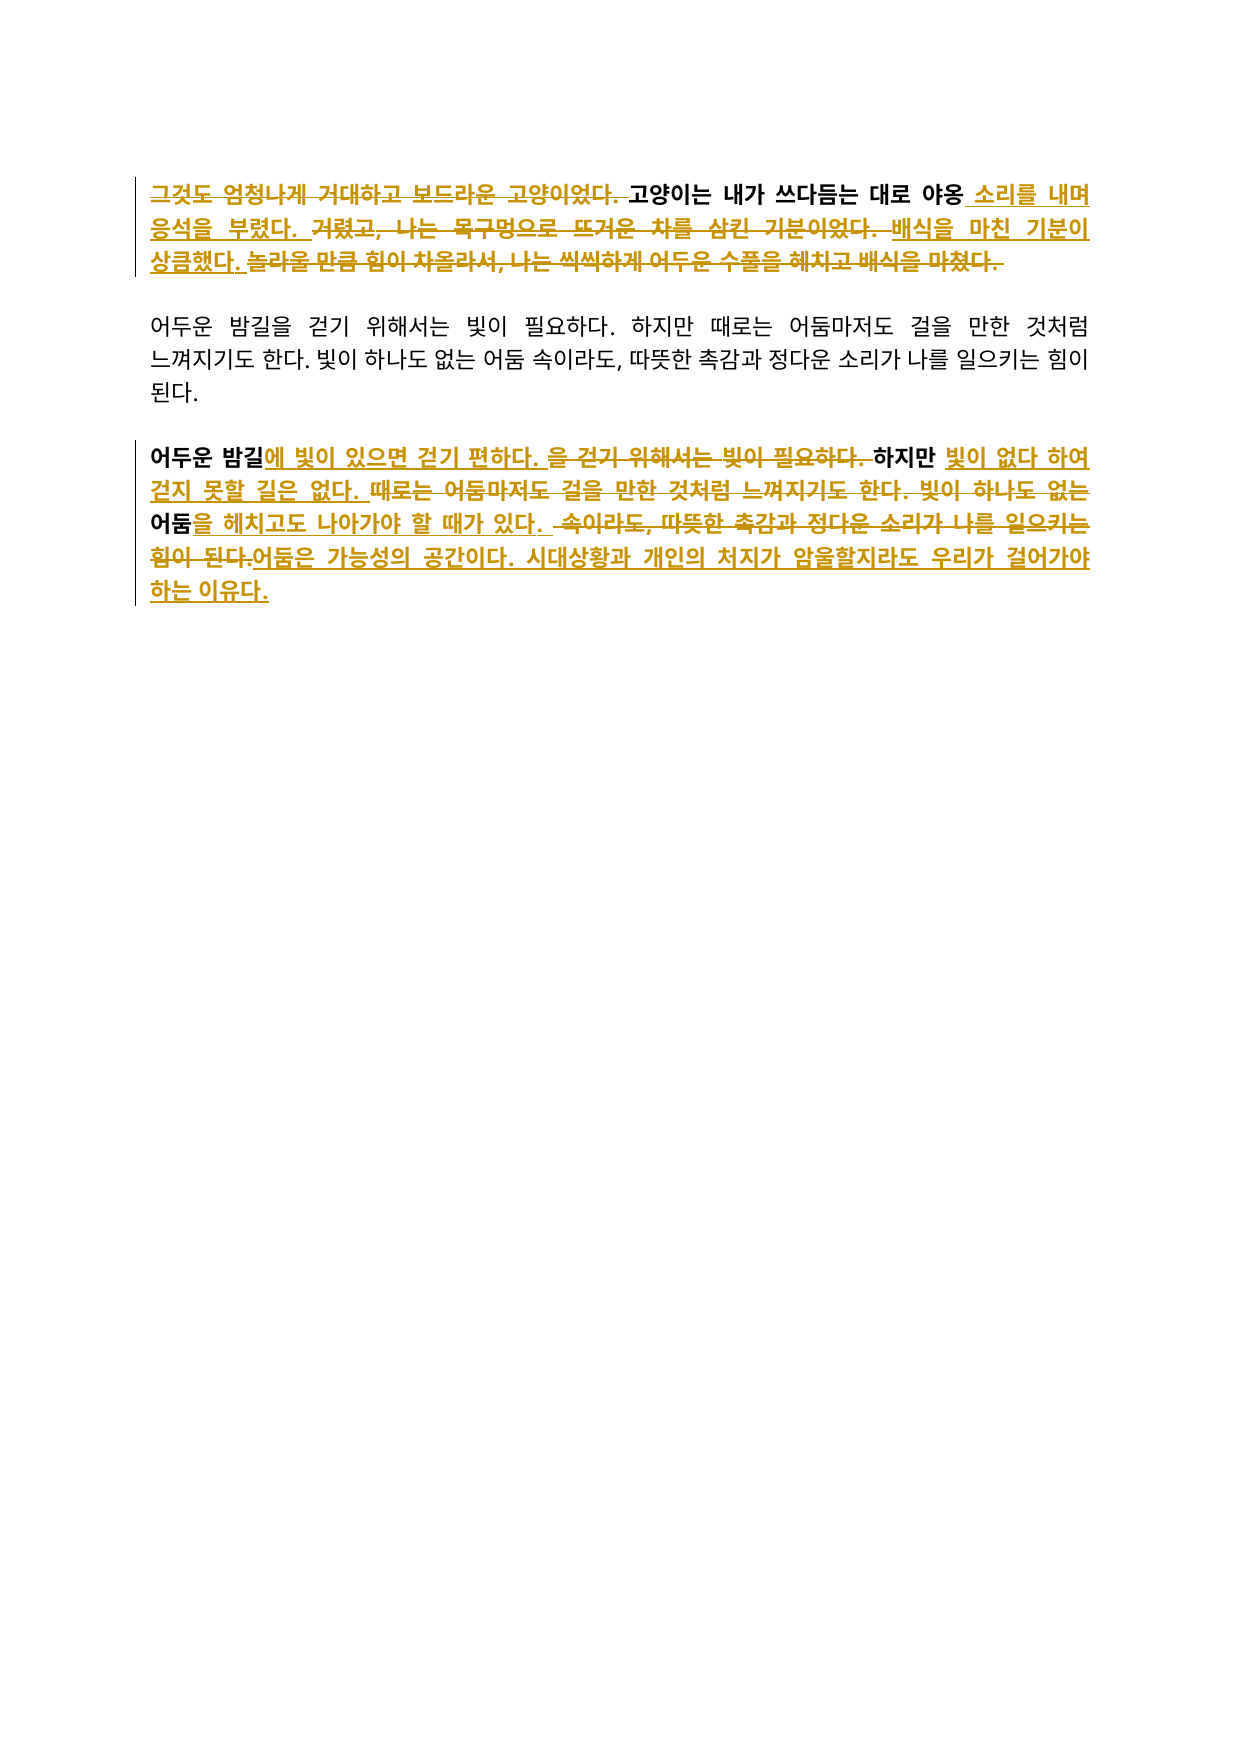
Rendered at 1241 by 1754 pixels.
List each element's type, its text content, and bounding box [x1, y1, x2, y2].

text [150, 177, 1090, 277]
text 어두운 밤길하지만 어둠 [150, 440, 1090, 606]
text 어두운 밤길을 걷기 위해서는 빛이 필요하다. 하지만 때로는 어둠마저도 걸을 만한 것처럼 느껴지기도 한다. 빛이 하나도 없는 어둠 속이라도, 따뜻한 촉감과 정다운 소리가 나를 일으키는 힘이 된다. [150, 308, 1090, 408]
